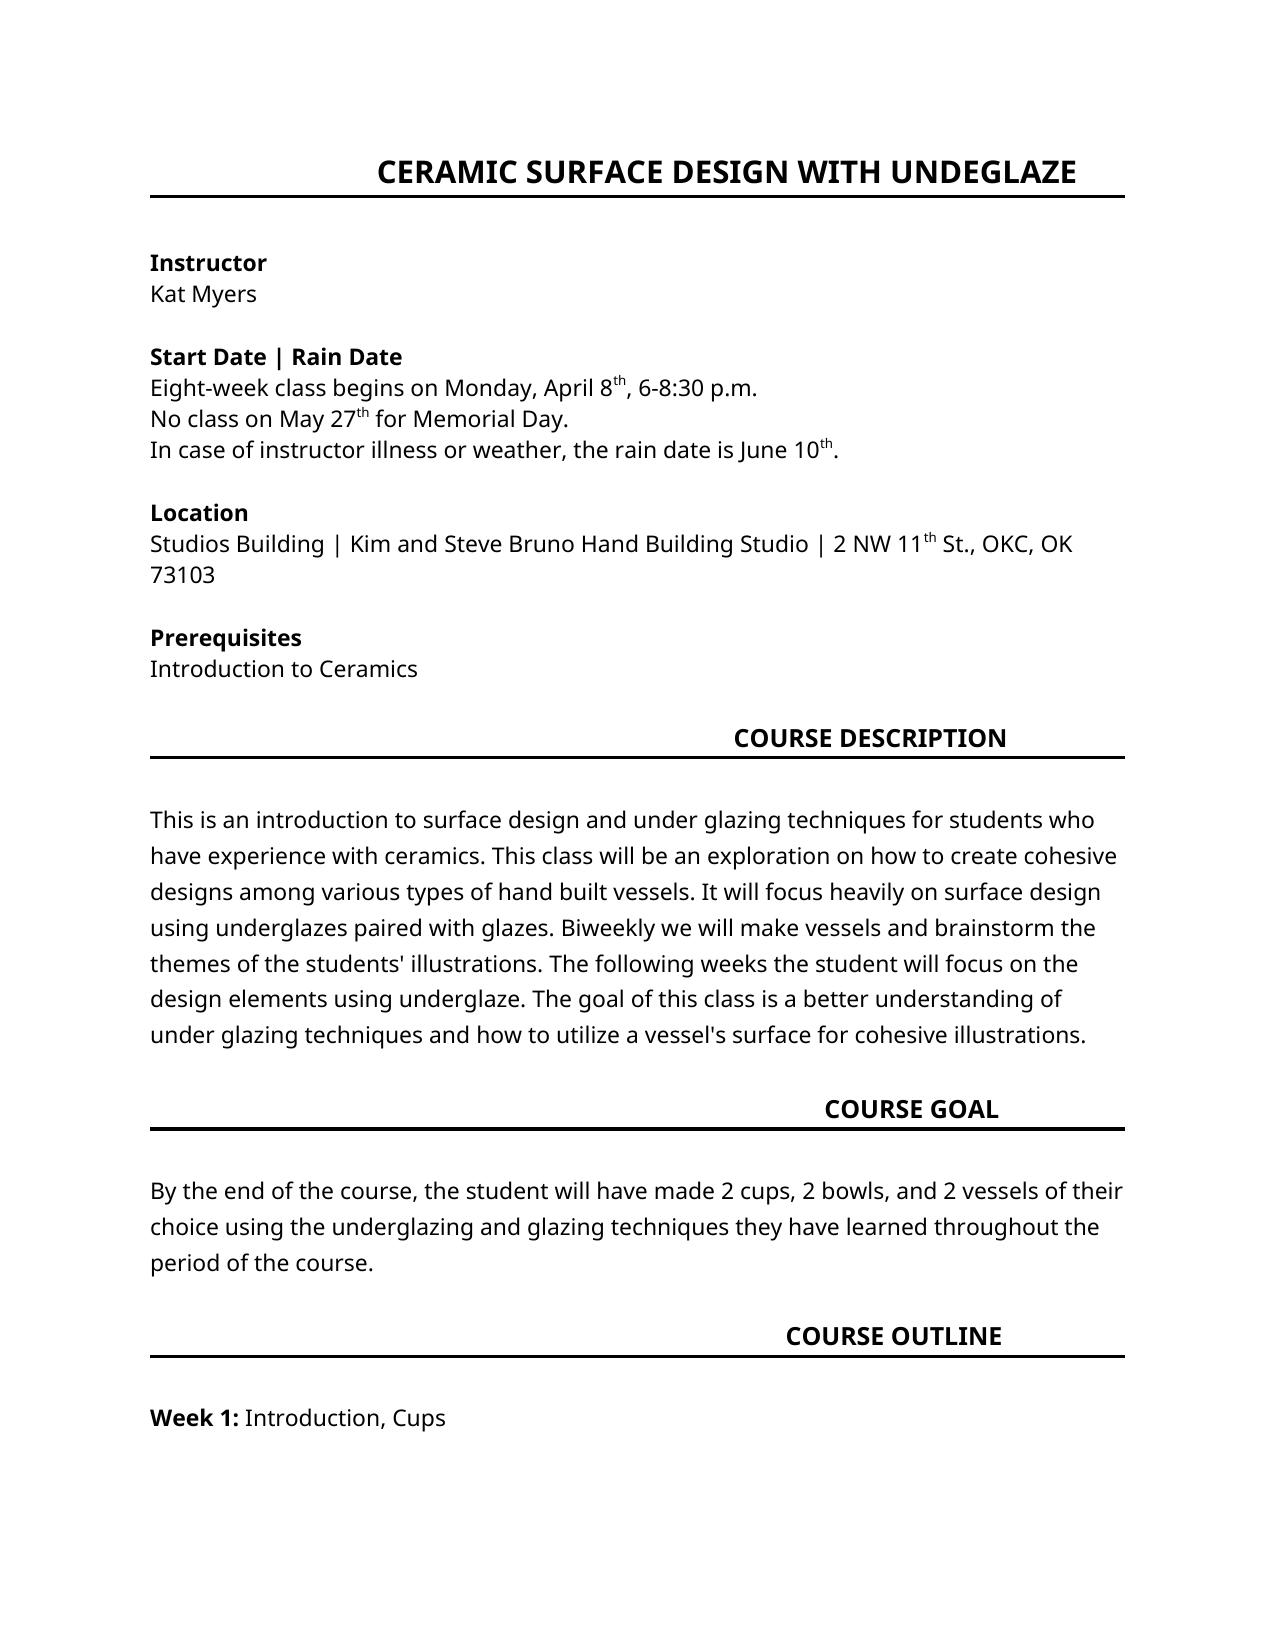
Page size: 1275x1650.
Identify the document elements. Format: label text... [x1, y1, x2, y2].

text Prerequisites [150, 622, 1125, 653]
text Start Date | Rain Date [150, 341, 1125, 372]
text Location [150, 497, 1125, 528]
text COURSE DESCRIPTION [150, 720, 1125, 756]
text Kat Myers [150, 278, 1125, 309]
text No class on May 27th for Memorial Day. [150, 403, 1125, 434]
text Studios Building | Kim and Steve Bruno Hand Building Studio | 2 NW 11th St., OKC, OK 73103 [150, 528, 1125, 591]
text Introduction to Ceramics [150, 653, 1125, 684]
text By the end of the course, the student will have made 2 cups, 2 bowls, and 2 vessels of their choice using the underglazing and glazing techniques they have learned throughout the period of the course. [150, 1175, 1125, 1278]
text This is an introduction to surface design and under glazing techniques for students who have experience with ceramics. This class will be an exploration on how to create cohesive designs among various types of hand built vessels. It will focus heavily on surface design using underglazes paired with glazes. Biweekly we will make vessels and brainstorm the themes of the students' illustrations. The following weeks the student will focus on the design elements using underglaze. The goal of this class is a better understanding of under glazing techniques and how to utilize a vessel's surface for cohesive illustrations. [150, 804, 1125, 1051]
text COURSE OUTLINE [150, 1318, 1125, 1355]
text Eight-week class begins on Monday, April 8th, 6-8:30 p.m. [150, 372, 1125, 403]
text Instructor [150, 247, 1125, 278]
text In case of instructor illness or weather, the rain date is June 10th. [150, 434, 1125, 466]
text Week 1: Introduction, Cups [150, 1402, 1125, 1433]
text CERAMIC SURFACE DESIGN WITH UNDEGLAZE [150, 150, 1125, 195]
text COURSE GOAL [150, 1091, 1125, 1127]
